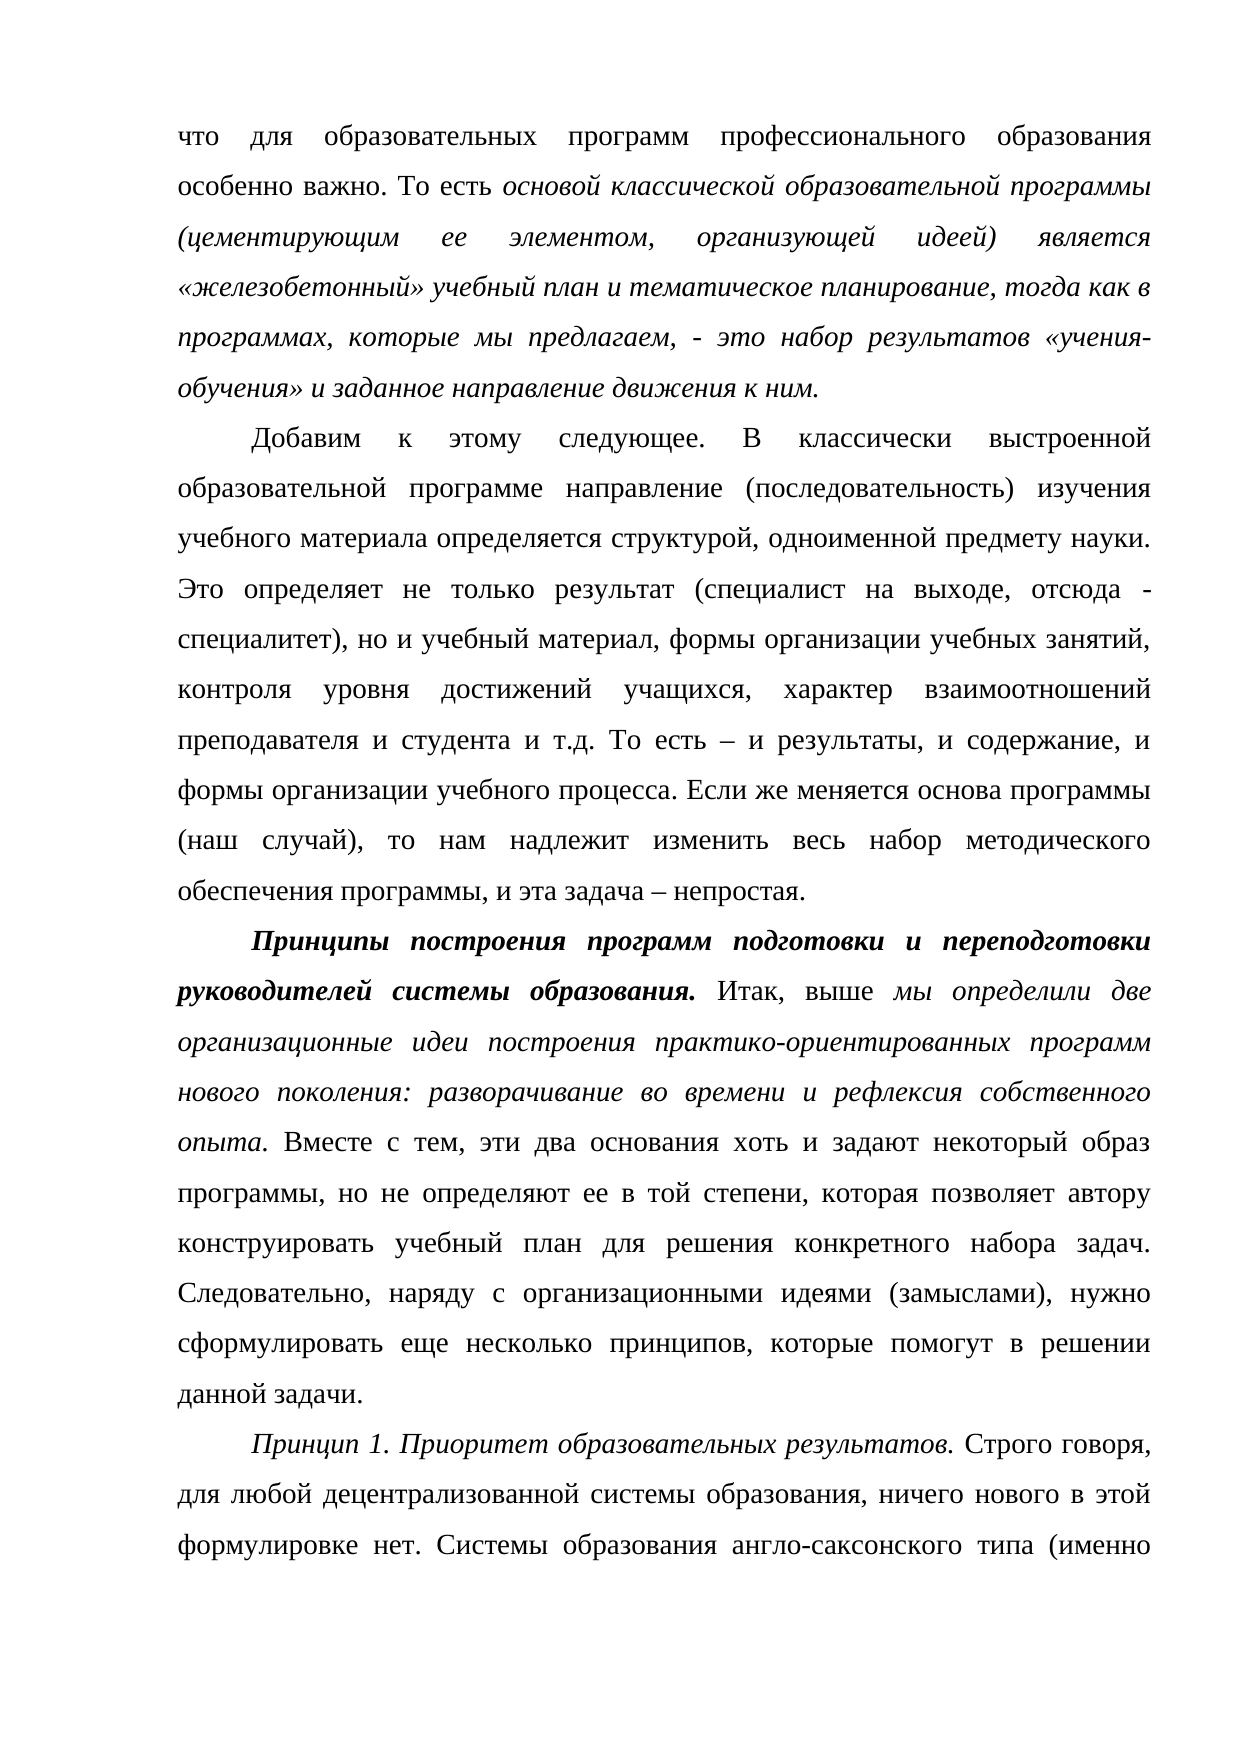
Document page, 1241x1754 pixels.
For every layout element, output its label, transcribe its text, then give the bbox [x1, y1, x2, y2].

text Добавим к этому следующее. В классически выстроенной образовательной программе направление (последовательность) изучения учебного материала определяется структурой, одноименной предмету науки. Это определяет не только результат (специалист на выходе, отсюда - специалитет), но и учебный материал, формы организации учебных занятий, контроля уровня достижений учащихся, характер взаимоотношений преподавателя и студента и т.д. То есть – и результаты, и содержание, и формы организации учебного процесса. Если же меняется основа программы (наш случай), то нам надлежит изменить весь набор методического обеспечения программы, и эта задача – непростая. [177, 420, 1152, 906]
text Принципы построения программ подготовки и переподготовки руководителей системы образования. Итак, выше мы определили две организационные идеи построения практико-ориентированных программ нового поколения: разворачивание во времени и рефлексия собственного опыта. Вместе с тем, эти два основания хоть и задают некоторый образ программы, но не определяют ее в той степени, которая позволяет автору конструировать учебный план для решения конкретного набора задач. Следовательно, наряду с организационными идеями (замыслами), нужно сформулировать еще несколько принципов, которые помогут в решении данной задачи. [177, 923, 1152, 1409]
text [177, 118, 1152, 403]
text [177, 1426, 1152, 1560]
